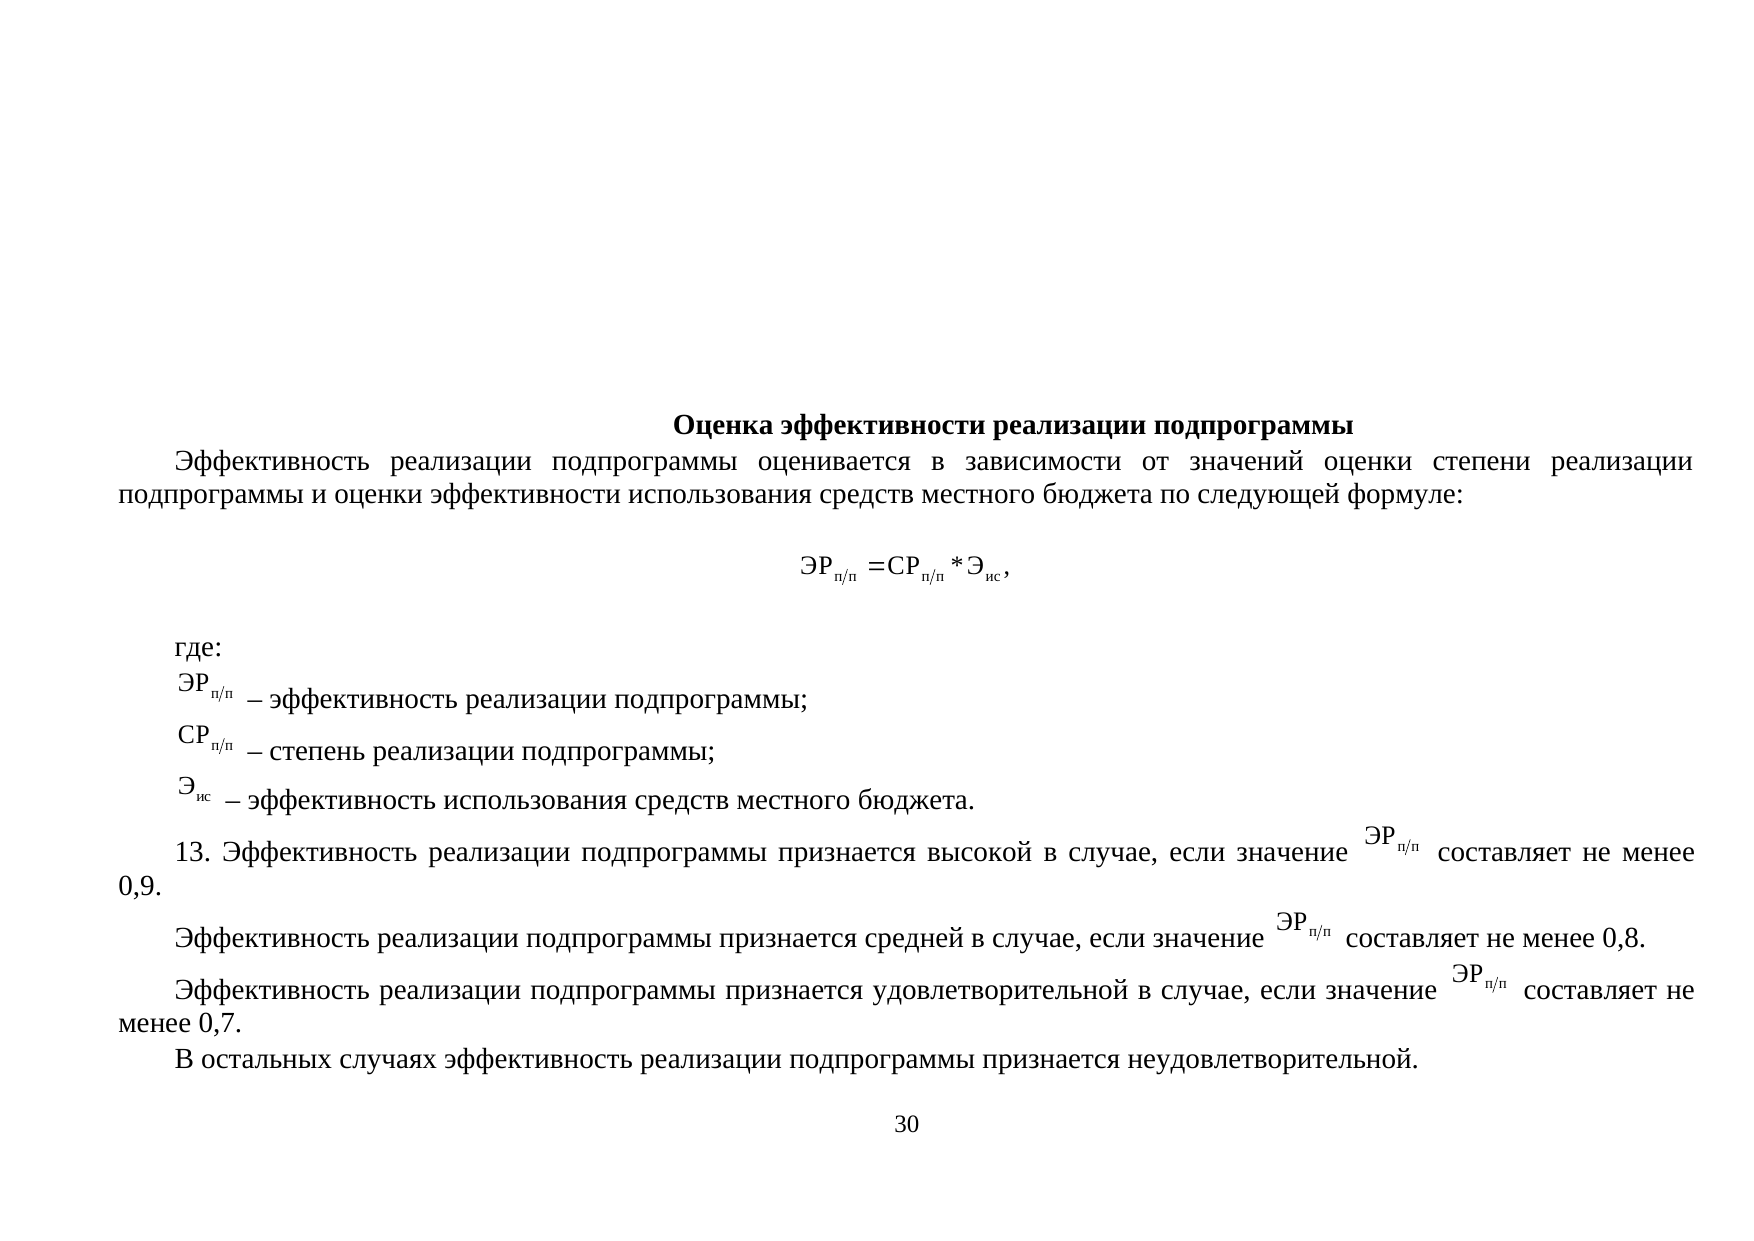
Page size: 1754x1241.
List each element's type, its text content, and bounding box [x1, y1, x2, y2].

text Эффективность реализации подпрограммы признается удовлетворительной в случае, если значение составляет не менее 0,7. [118, 956, 1695, 1039]
text 13. Эффективность реализации подпрограммы признается высокой в случае, если значение составляет не менее 0,9. [118, 818, 1695, 901]
text – степень реализации подпрограммы; [118, 717, 1695, 767]
text – эффективность использования средств местного бюджета. [118, 769, 1695, 816]
text – эффективность реализации подпрограммы; [118, 665, 1695, 715]
text В остальных случаях эффективность реализации подпрограммы признается неудовлетворительной. [118, 1041, 1695, 1075]
text Оценка эффективности реализации подпрограммы [118, 407, 1695, 441]
text где: [118, 629, 1695, 663]
text Эффективность реализации подпрограммы признается средней в случае, если значение составляет не менее 0,8. [118, 903, 1695, 953]
text Эффективность реализации подпрограммы оценивается в зависимости от значений оценки степени реализации подпрограммы и оценки эффективности использования средств местного бюджета по следующей формуле: [118, 443, 1695, 510]
